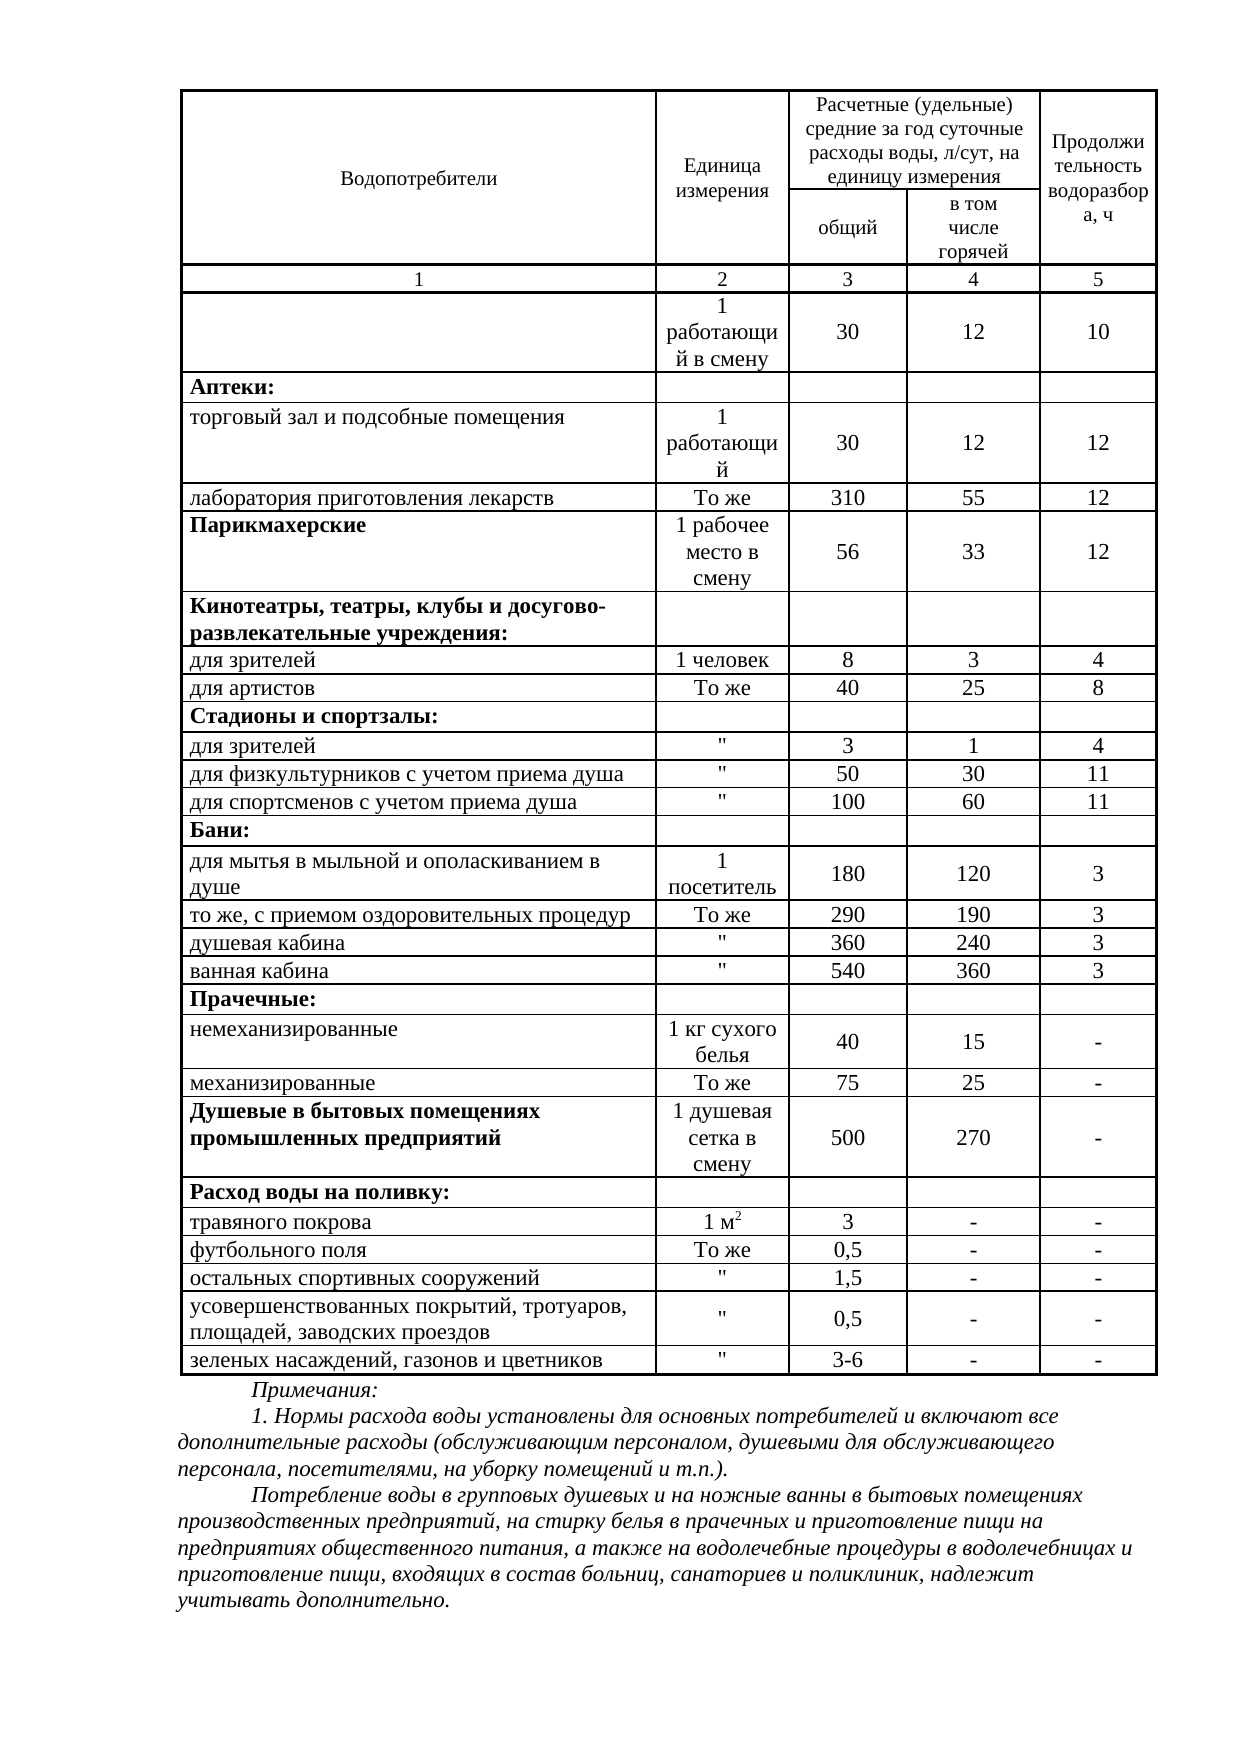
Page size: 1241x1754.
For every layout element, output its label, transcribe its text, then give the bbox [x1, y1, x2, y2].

table_cell 10 [1041, 294, 1155, 371]
text Потребление воды в групповых душевых и на ножные ванны в бытовых помещениях производственных предприятий, на стирку белья в прачечных и приготовление пищи на предприятиях общественного питания, а также на водолечебные процедуры в водолечебницах и приготовление пищи, входящих в состав больниц, санаториев и поликлиник, надлежит учитывать дополнительно. [177, 1481, 1152, 1613]
table_cell [790, 985, 906, 1013]
table_cell [1041, 985, 1155, 1013]
table_cell 3 [790, 733, 906, 759]
table_cell [657, 592, 788, 645]
table_cell " [657, 788, 788, 815]
table_cell 3 [1041, 929, 1155, 955]
table_cell 360 [790, 929, 906, 955]
table_cell зеленых насаждений, газонов и цветников [183, 1346, 655, 1372]
table_cell 5 [1041, 266, 1155, 291]
table_cell футбольного поля [183, 1236, 655, 1262]
table_cell 180 [790, 847, 906, 899]
table_cell 75 [790, 1069, 906, 1096]
table_cell 30 [908, 761, 1039, 787]
table_cell 3 [790, 266, 906, 291]
table_cell [657, 816, 788, 845]
table_cell 1 душевая сетка в смену [657, 1097, 788, 1176]
table_cell [657, 702, 788, 731]
table_cell - [908, 1292, 1039, 1344]
table_cell 3 [1041, 901, 1155, 927]
table_cell То же [657, 1236, 788, 1262]
table_cell [183, 294, 655, 371]
table_cell 25 [908, 675, 1039, 701]
table_cell - [908, 1346, 1039, 1372]
table_cell 100 [790, 788, 906, 815]
table_cell 1 человек [657, 647, 788, 673]
table_cell немеханизированные [183, 1015, 655, 1068]
table_cell 4 [908, 266, 1039, 291]
table_cell 56 [790, 512, 906, 591]
table_cell [790, 702, 906, 731]
table_cell 0,5 [790, 1236, 906, 1262]
table_cell [657, 1178, 788, 1207]
table_cell 310 [790, 484, 906, 510]
table_cell 1 посетитель [657, 847, 788, 899]
table_cell 1 работающий в смену [657, 294, 788, 371]
table_cell 500 [790, 1097, 906, 1176]
table_cell 4 [1041, 647, 1155, 673]
table_cell - [1041, 1097, 1155, 1176]
table_cell 30 [790, 403, 906, 482]
table_header Единица измерения [657, 92, 788, 263]
table_cell 25 [908, 1069, 1039, 1096]
table_cell " [657, 1346, 788, 1372]
table_cell 1 работающий [657, 403, 788, 482]
table_cell для спортсменов с учетом приема душа [183, 788, 655, 815]
table_cell 3 [1041, 957, 1155, 983]
table_cell 33 [908, 512, 1039, 591]
table_header Расчетные (удельные) средние за год суточные расходы воды, л/сут, на единицу измерения [790, 92, 1039, 188]
table_cell - [908, 1208, 1039, 1234]
table_cell [908, 373, 1039, 401]
table_cell для зрителей [183, 733, 655, 759]
table_cell - [908, 1236, 1039, 1262]
table_cell - [1041, 1346, 1155, 1372]
table_cell То же [657, 484, 788, 510]
table_cell - [1041, 1069, 1155, 1096]
table_cell То же [657, 1069, 788, 1096]
text 1. Нормы расхода воды установлены для основных потребителей и включают все дополнительные расходы (обслуживающим персоналом, душевыми для обслуживающего персонала, посетителями, на уборку помещений и т.п.). [177, 1402, 1152, 1481]
table_cell " [657, 761, 788, 787]
table_cell [908, 985, 1039, 1013]
table_cell 3 [1041, 847, 1155, 899]
table_cell Стадионы и спортзалы: [183, 702, 655, 731]
table_cell [1041, 592, 1155, 645]
table_cell 8 [790, 647, 906, 673]
table_cell Аптеки: [183, 373, 655, 401]
table_cell для мытья в мыльной и ополаскиванием в душе [183, 847, 655, 899]
table_cell Парикмахерские [183, 512, 655, 591]
table_cell 290 [790, 901, 906, 927]
table_cell общий [790, 190, 906, 263]
table_cell 1 [908, 733, 1039, 759]
table_cell травяного покрова [183, 1208, 655, 1234]
table_cell - [1041, 1208, 1155, 1234]
table_cell [1041, 816, 1155, 845]
table_cell Душевые в бытовых помещениях промышленных предприятий [183, 1097, 655, 1176]
table_cell [908, 816, 1039, 845]
table_cell " [657, 1292, 788, 1344]
table_cell 540 [790, 957, 906, 983]
table_cell 3 [908, 647, 1039, 673]
table_cell [657, 985, 788, 1013]
table_cell 270 [908, 1097, 1039, 1176]
table_cell [790, 816, 906, 845]
table_cell для артистов [183, 675, 655, 701]
table_cell 190 [908, 901, 1039, 927]
table_cell То же [657, 675, 788, 701]
table_cell 12 [908, 403, 1039, 482]
table_cell [1041, 702, 1155, 731]
table_cell остальных спортивных сооружений [183, 1264, 655, 1290]
table_cell 1 рабочее место в смену [657, 512, 788, 591]
table_cell для зрителей [183, 647, 655, 673]
table_cell 11 [1041, 788, 1155, 815]
table_cell 8 [1041, 675, 1155, 701]
table_cell [1041, 373, 1155, 401]
table_cell 1,5 [790, 1264, 906, 1290]
table_cell - [1041, 1236, 1155, 1262]
table_cell " [657, 1264, 788, 1290]
table_cell механизированные [183, 1069, 655, 1096]
table_cell для физкультурников с учетом приема душа [183, 761, 655, 787]
table_cell ванная кабина [183, 957, 655, 983]
table_cell " [657, 733, 788, 759]
table_cell торговый зал и подсобные помещения [183, 403, 655, 482]
table_cell 3-6 [790, 1346, 906, 1372]
table_cell 11 [1041, 761, 1155, 787]
table_cell [657, 373, 788, 401]
table_cell [790, 373, 906, 401]
table_cell [790, 1178, 906, 1207]
table_cell 1 [183, 266, 655, 291]
table_cell 4 [1041, 733, 1155, 759]
table_cell - [1041, 1015, 1155, 1068]
table_cell 40 [790, 1015, 906, 1068]
table_cell 12 [1041, 512, 1155, 591]
table_cell [790, 592, 906, 645]
table_cell 15 [908, 1015, 1039, 1068]
table_cell 12 [1041, 484, 1155, 510]
table_cell [908, 1178, 1039, 1207]
table_cell в том числе горячей [908, 190, 1039, 263]
table_header Водопотребители [183, 92, 655, 263]
table_cell 55 [908, 484, 1039, 510]
table_cell 240 [908, 929, 1039, 955]
table_cell [908, 702, 1039, 731]
table_cell 40 [790, 675, 906, 701]
table_cell 1 м2 [657, 1208, 788, 1234]
table_cell " [657, 957, 788, 983]
table_cell 50 [790, 761, 906, 787]
table_cell Расход воды на поливку: [183, 1178, 655, 1207]
table_cell - [908, 1264, 1039, 1290]
table_cell [1041, 1178, 1155, 1207]
table_header Продолжительность водоразбора, ч [1041, 92, 1155, 263]
table_cell 12 [908, 294, 1039, 371]
table_cell 360 [908, 957, 1039, 983]
table_cell 3 [790, 1208, 906, 1234]
table_cell [908, 592, 1039, 645]
table_cell душевая кабина [183, 929, 655, 955]
table_cell Кинотеатры, театры, клубы и досугово-развлекательные учреждения: [183, 592, 655, 645]
table_cell 60 [908, 788, 1039, 815]
table_cell - [1041, 1264, 1155, 1290]
text Примечания: [177, 1376, 1152, 1402]
table_cell то же, с приемом оздоровительных процедур [183, 901, 655, 927]
table_cell усовершенствованных покрытий, тротуаров, площадей, заводских проездов [183, 1292, 655, 1344]
table_cell 30 [790, 294, 906, 371]
table_cell Прачечные: [183, 985, 655, 1013]
table_cell лаборатория приготовления лекарств [183, 484, 655, 510]
table_cell То же [657, 901, 788, 927]
table_cell Бани: [183, 816, 655, 845]
table_cell 1 кг сухого белья [657, 1015, 788, 1068]
table_cell 0,5 [790, 1292, 906, 1344]
table_cell 2 [657, 266, 788, 291]
table_cell " [657, 929, 788, 955]
table_cell 12 [1041, 403, 1155, 482]
table_cell 120 [908, 847, 1039, 899]
table_cell - [1041, 1292, 1155, 1344]
